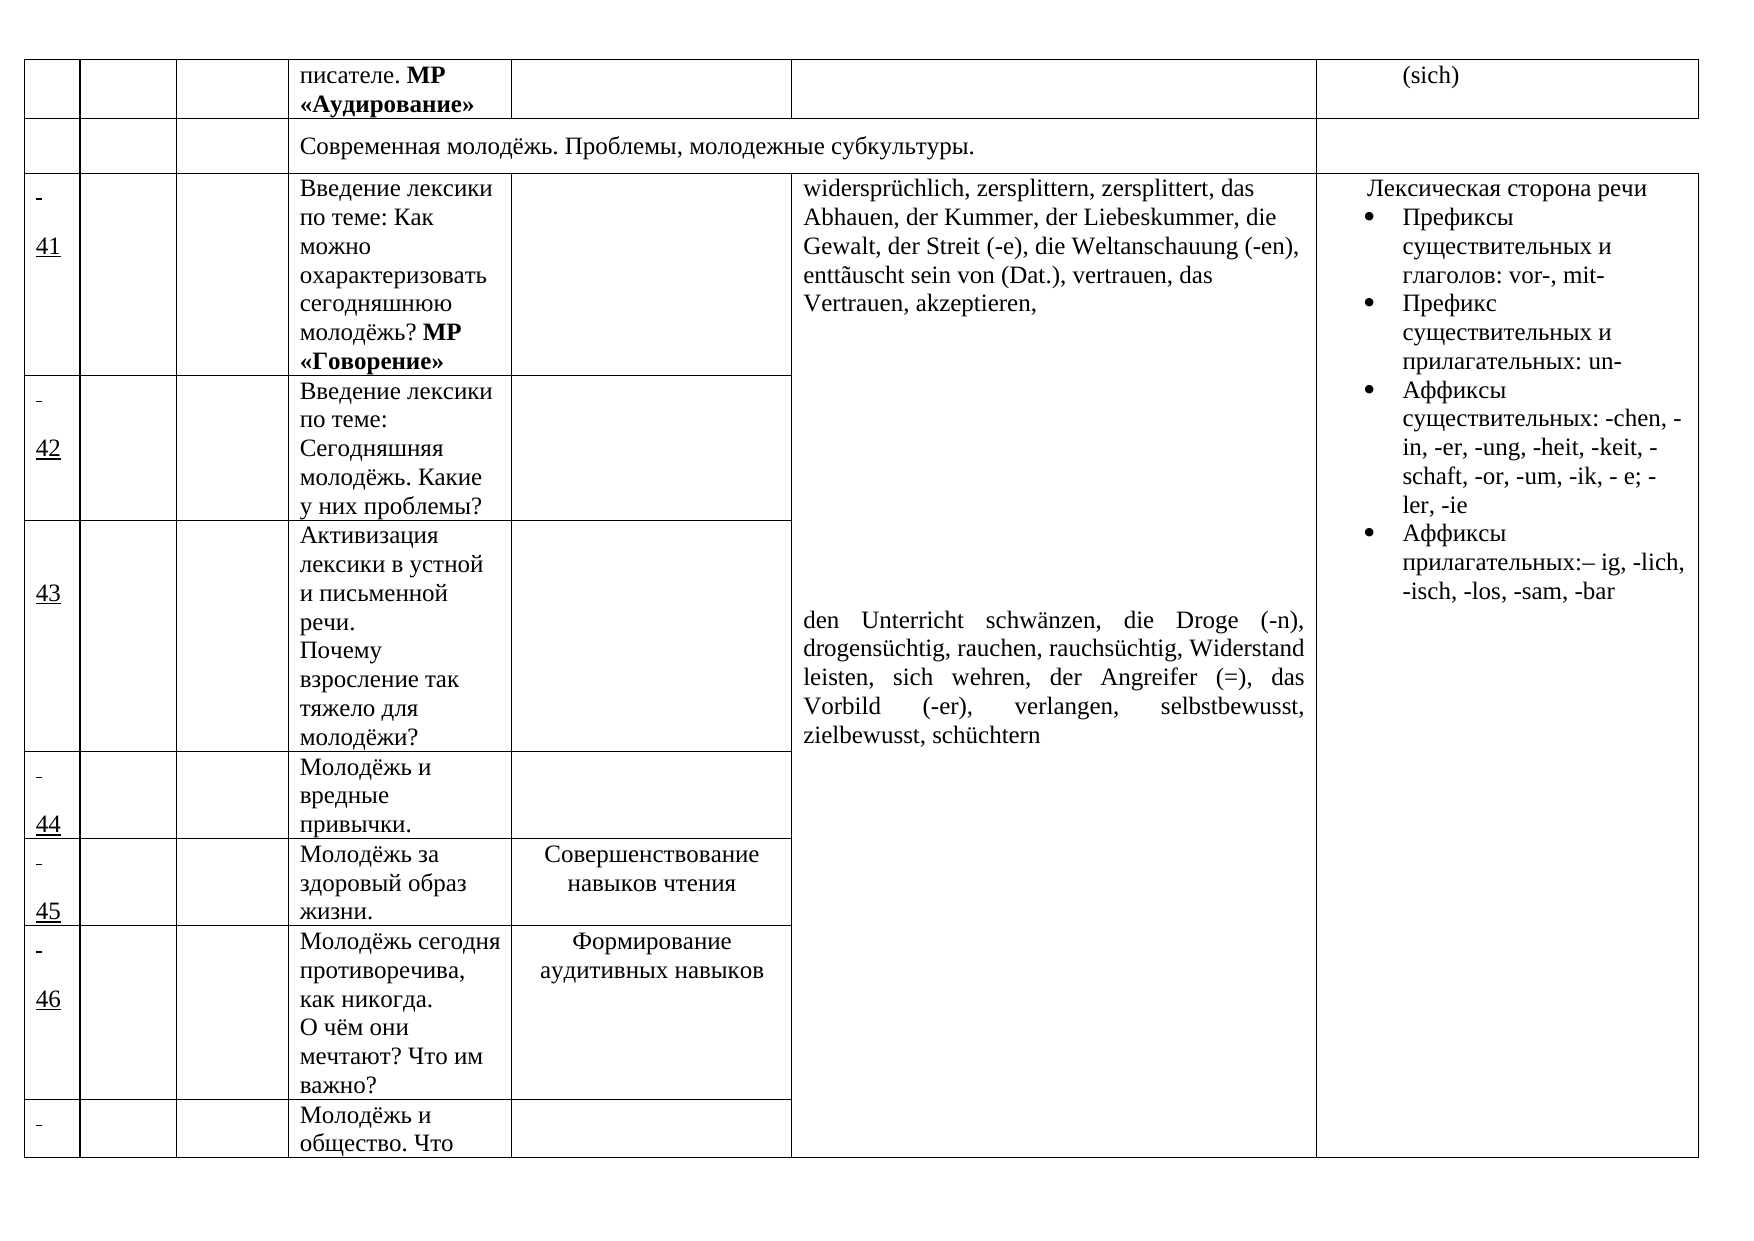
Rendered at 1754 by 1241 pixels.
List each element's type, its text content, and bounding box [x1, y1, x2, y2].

table_cell Активизация лексики в устной и письменной речи. Почему взросление так тяжело для молодёжи? [289, 521, 511, 751]
table_cell [81, 926, 176, 1099]
table_cell [81, 1100, 176, 1157]
table_cell Лексическая сторона речи Префиксы существительных и глаголов: vor-, mit- Префикс существительных и прилагательных: un- Аффиксы существительных: -chen, -in, -er, -ung, -heit, -keit, -schaft, -or, -um, -ik, - e; -ler, -ie Аффиксы прилагательных:– ig, -lich, -isch, -los, -sam, -bar [1317, 174, 1698, 1157]
table_cell 42 [25, 376, 79, 519]
table_cell Формирование аудитивных навыков [512, 926, 791, 1099]
table_cell [512, 521, 791, 751]
table_cell 43 [25, 521, 79, 751]
table_cell [177, 926, 288, 1099]
table_cell [177, 521, 288, 751]
table_cell [81, 839, 176, 925]
table_cell 44 [25, 752, 79, 838]
table_cell 45 [25, 839, 79, 925]
table_cell [177, 752, 288, 838]
table_cell Молодёжь за здоровый образ жизни. [289, 839, 511, 925]
table_cell [81, 174, 176, 375]
table_cell Введение лексики по теме: Сегодняшняя молодёжь. Какие у них проблемы? [289, 376, 511, 519]
table_cell [81, 60, 176, 118]
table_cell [512, 60, 791, 118]
table_cell 47 [25, 1100, 79, 1157]
table_cell Современная молодёжь. Проблемы, молодежные субкультуры. [289, 119, 1316, 172]
table_cell [177, 1100, 288, 1157]
table_cell [512, 752, 791, 838]
table_cell [177, 839, 288, 925]
table_cell [81, 119, 176, 172]
table_cell Молодёжь и вредные привычки. [289, 752, 511, 838]
table_cell Молодёжь сегодня противоречива, как никогда. О чём они мечтают? Что им важно? [289, 926, 511, 1099]
table_cell Совершенствование навыков чтения [512, 839, 791, 925]
table_cell 41 [25, 174, 79, 375]
table_cell [177, 119, 288, 172]
table_cell widersprüchlich, zersplittern, zersplittert, das Abhauen, der Kummer, der Liebeskummer, die Gewalt, der Streit (-e), die Weltanschauung (-en), enttãuscht sein von (Dat.), vertrauen, das Vertrauen, akzeptieren, den Unterricht schwänzen, die Droge (-n), drogensüchtig, rauchen, rauchsüchtig, Widerstand leisten, sich wehren, der Angreifer (=), das Vorbild (-er), verlangen, selbstbewusst, zielbewusst, schüchtern [792, 174, 1316, 1157]
table_cell [25, 119, 79, 172]
table_cell [177, 60, 288, 118]
table_cell 40 [25, 60, 79, 118]
table_cell [177, 376, 288, 519]
table_cell [177, 174, 288, 375]
table_cell [81, 752, 176, 838]
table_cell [289, 60, 511, 118]
table_cell [512, 376, 791, 519]
table_cell [512, 174, 791, 375]
table_cell [792, 60, 1316, 118]
table_cell [81, 376, 176, 519]
table_cell 46 [25, 926, 79, 1099]
table_cell Введение лексики по теме: Как можно охарактеризовать сегодняшнюю молодёжь? МР «Говорение» [289, 174, 511, 375]
table_cell [512, 1100, 791, 1157]
table_cell [81, 521, 176, 751]
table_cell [289, 1100, 511, 1157]
